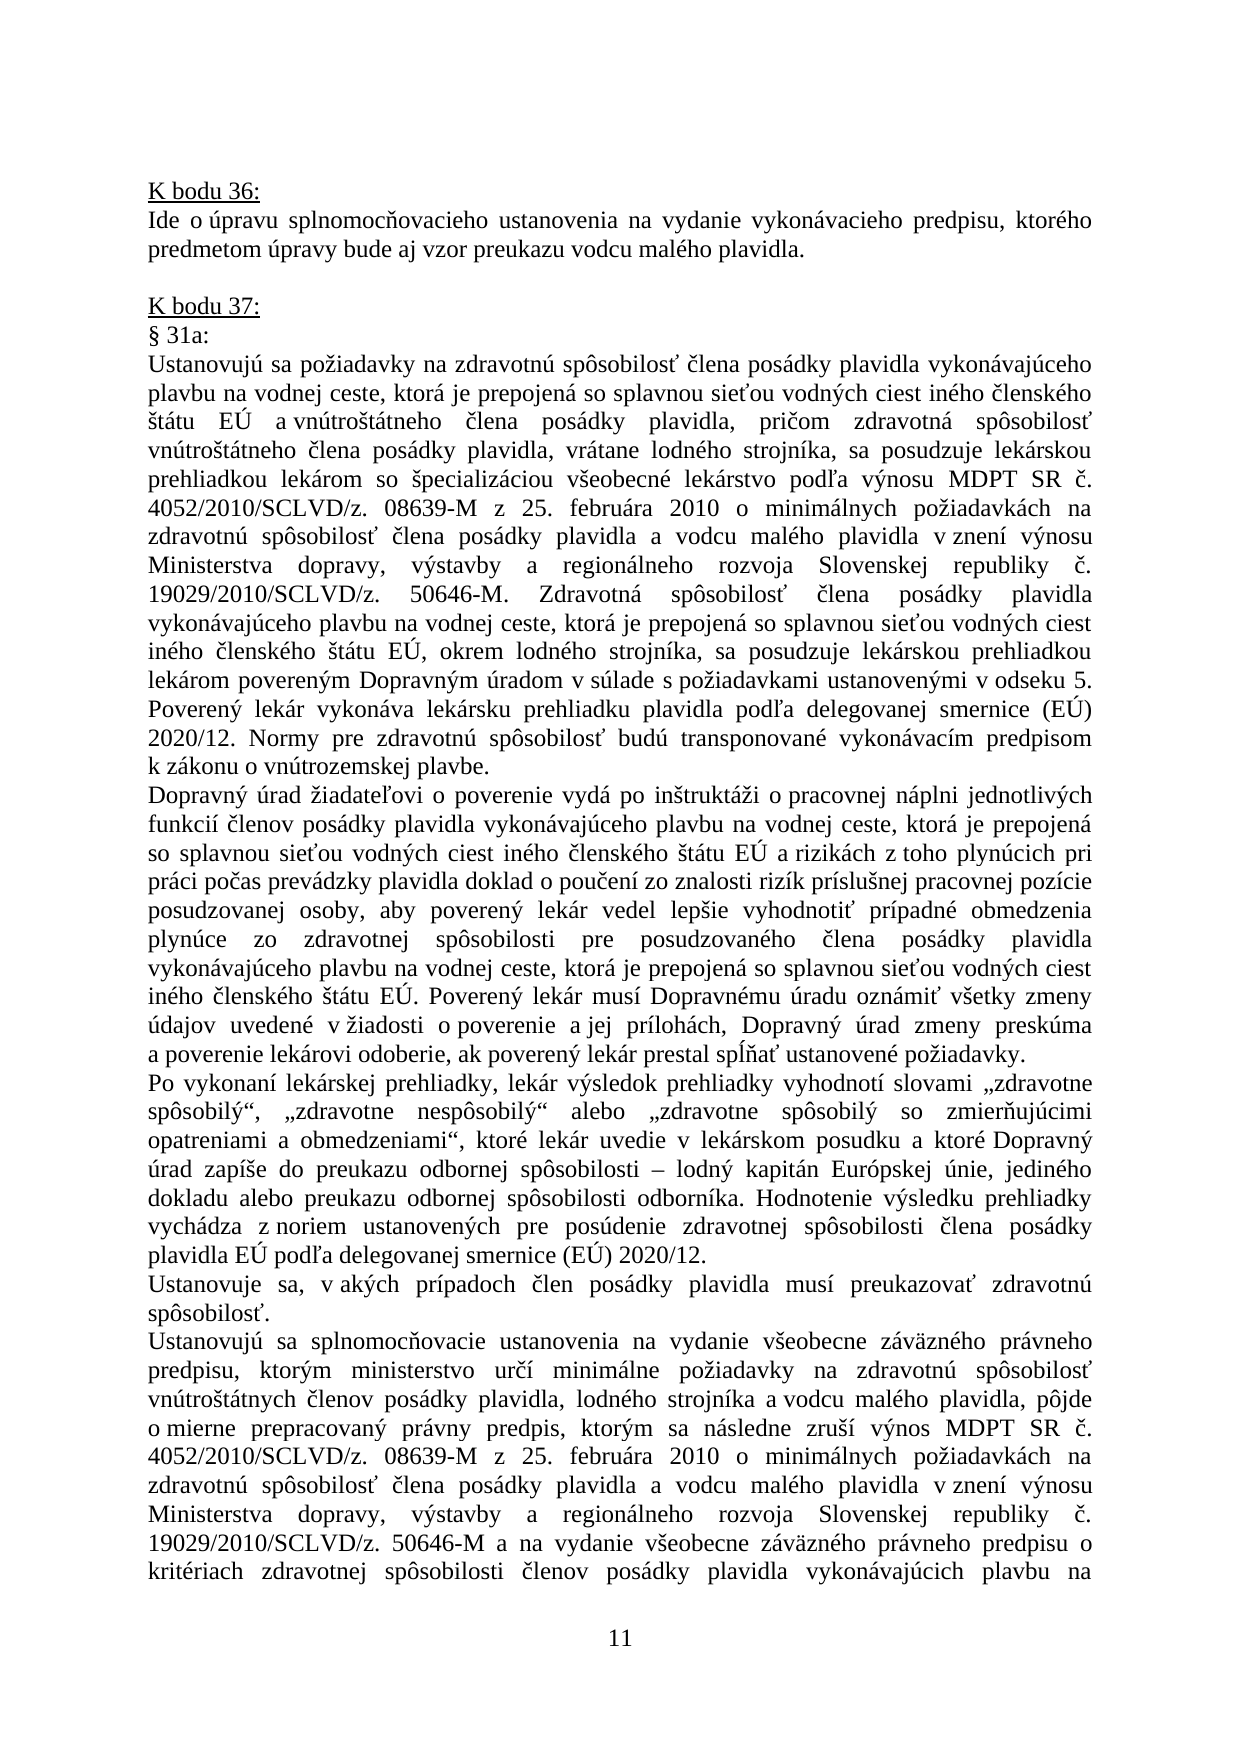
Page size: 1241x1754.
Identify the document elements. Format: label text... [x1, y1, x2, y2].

text K bodu 37: [148, 291, 1093, 320]
text Ide o úpravu splnomocňovacieho ustanovenia na vydanie vykonávacieho predpisu, ktorého predmetom úpravy bude aj vzor preukazu vodcu malého plavidla. [148, 205, 1093, 263]
text Ustanovuje sa, v akých prípadoch člen posádky plavidla musí preukazovať zdravotnú spôsobilosť. [148, 1269, 1093, 1326]
text Ustanovujú sa požiadavky na zdravotnú spôsobilosť člena posádky plavidla vykonávajúceho plavbu na vodnej ceste, ktorá je prepojená so splavnou sieťou vodných ciest iného členského štátu EÚ a vnútroštátneho člena posádky plavidla, pričom zdravotná spôsobilosť vnútroštátneho člena posádky plavidla, vrátane lodného strojníka, sa posudzuje lekárskou prehliadkou lekárom so špecializáciou všeobecné lekárstvo podľa výnosu MDPT SR č. 4052/2010/SCLVD/z. 08639-M z 25. februára 2010 o minimálnych požiadavkách na zdravotnú spôsobilosť člena posádky plavidla a vodcu malého plavidla v znení výnosu Ministerstva dopravy, výstavby a regionálneho rozvoja Slovenskej republiky č. 19029/2010/SCLVD/z. 50646-M. Zdravotná spôsobilosť člena posádky plavidla vykonávajúceho plavbu na vodnej ceste, ktorá je prepojená so splavnou sieťou vodných ciest iného členského štátu EÚ, okrem lodného strojníka, sa posudzuje lekárskou prehliadkou lekárom povereným Dopravným úradom v súlade s požiadavkami ustanovenými v odseku 5. Poverený lekár vykonáva lekársku prehliadku plavidla podľa delegovanej smernice (EÚ) 2020/12. Normy pre zdravotnú spôsobilosť budú transponované vykonávacím predpisom k zákonu o vnútrozemskej plavbe. [148, 579, 1093, 780]
text Dopravný úrad žiadateľovi o poverenie vydá po inštruktáži o pracovnej náplni jednotlivých funkcií členov posádky plavidla vykonávajúceho plavbu na vodnej ceste, ktorá je prepojená so splavnou sieťou vodných ciest iného členského štátu EÚ a rizikách z toho plynúcich pri práci počas prevádzky plavidla doklad o poučení zo znalosti rizík príslušnej pracovnej pozície posudzovanej osoby, aby poverený lekár vedel lepšie vyhodnotiť prípadné obmedzenia plynúce zo zdravotnej spôsobilosti pre posudzovaného člena posádky plavidla vykonávajúceho plavbu na vodnej ceste, ktorá je prepojená so splavnou sieťou vodných ciest iného členského štátu EÚ. Poverený lekár musí Dopravnému úradu oznámiť všetky zmeny údajov uvedené v žiadosti o poverenie a jej prílohách, Dopravný úrad zmeny preskúma a poverenie lekárovi odoberie, ak poverený lekár prestal spĺňať ustanovené požiadavky. [148, 780, 1093, 895]
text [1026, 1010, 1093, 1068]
text Po vykonaní lekárskej prehliadky, lekár výsledok prehliadky vyhodnotí slovami „zdravotne spôsobilý“, „zdravotne nespôsobilý“ alebo „zdravotne spôsobilý so zmierňujúcimi opatreniami a obmedzeniami“, ktoré lekár uvedie v lekárskom posudku a ktoré Dopravný úrad zapíše do preukazu odbornej spôsobilosti – lodný kapitán Európskej únie, jediného dokladu alebo preukazu odbornej spôsobilosti odborníka. Hodnotenie výsledku prehliadky vychádza z noriem ustanovených pre posúdenie zdravotnej spôsobilosti člena posádky plavidla EÚ podľa delegovanej smernice (EÚ) 2020/12. [148, 1068, 1093, 1269]
text Ustanovujú sa požiadavky na zdravotnú spôsobilosť člena posádky plavidla vykonávajúceho plavbu na vodnej ceste, ktorá je prepojená so splavnou sieťou vodných ciest iného členského štátu EÚ a vnútroštátneho člena posádky plavidla, pričom zdravotná spôsobilosť vnútroštátneho člena posádky plavidla, vrátane lodného strojníka, sa posudzuje lekárskou prehliadkou lekárom so špecializáciou všeobecné lekárstvo podľa výnosu MDPT SR č. 4052/2010/SCLVD/z. 08639-M z 25. februára 2010 o minimálnych požiadavkách na zdravotnú spôsobilosť člena posádky plavidla a vodcu malého plavidla v znení výnosu Ministerstva dopravy, výstavby a regionálneho rozvoja Slovenskej republiky č. 19029/2010/SCLVD/z. 50646-M. Zdravotná spôsobilosť člena posádky plavidla vykonávajúceho plavbu na vodnej ceste, ktorá je prepojená so splavnou sieťou vodných ciest iného členského štátu EÚ, okrem lodného strojníka, sa posudzuje lekárskou prehliadkou lekárom povereným Dopravným úradom v súlade s požiadavkami ustanovenými v odseku 5. Poverený lekár vykonáva lekársku prehliadku plavidla podľa delegovanej smernice (EÚ) 2020/12. Normy pre zdravotnú spôsobilosť budú transponované vykonávacím predpisom k zákonu o vnútrozemskej plavbe. [148, 349, 1093, 493]
text Dopravný úrad žiadateľovi o poverenie vydá po inštruktáži o pracovnej náplni jednotlivých funkcií členov posádky plavidla vykonávajúceho plavbu na vodnej ceste, ktorá je prepojená so splavnou sieťou vodných ciest iného členského štátu EÚ a rizikách z toho plynúcich pri práci počas prevádzky plavidla doklad o poučení zo znalosti rizík príslušnej pracovnej pozície posudzovanej osoby, aby poverený lekár vedel lepšie vyhodnotiť prípadné obmedzenia plynúce zo zdravotnej spôsobilosti pre posudzovaného člena posádky plavidla vykonávajúceho plavbu na vodnej ceste, ktorá je prepojená so splavnou sieťou vodných ciest iného členského štátu EÚ. Poverený lekár musí Dopravnému úradu oznámiť všetky zmeny údajov uvedené v žiadosti o poverenie a jej prílohách, Dopravný úrad zmeny preskúma a poverenie lekárovi odoberie, ak poverený lekár prestal spĺňať ustanovené požiadavky. [148, 953, 1093, 1010]
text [148, 1528, 1093, 1585]
text § 31a: [148, 320, 1093, 349]
text K bodu 36: [148, 176, 1093, 205]
